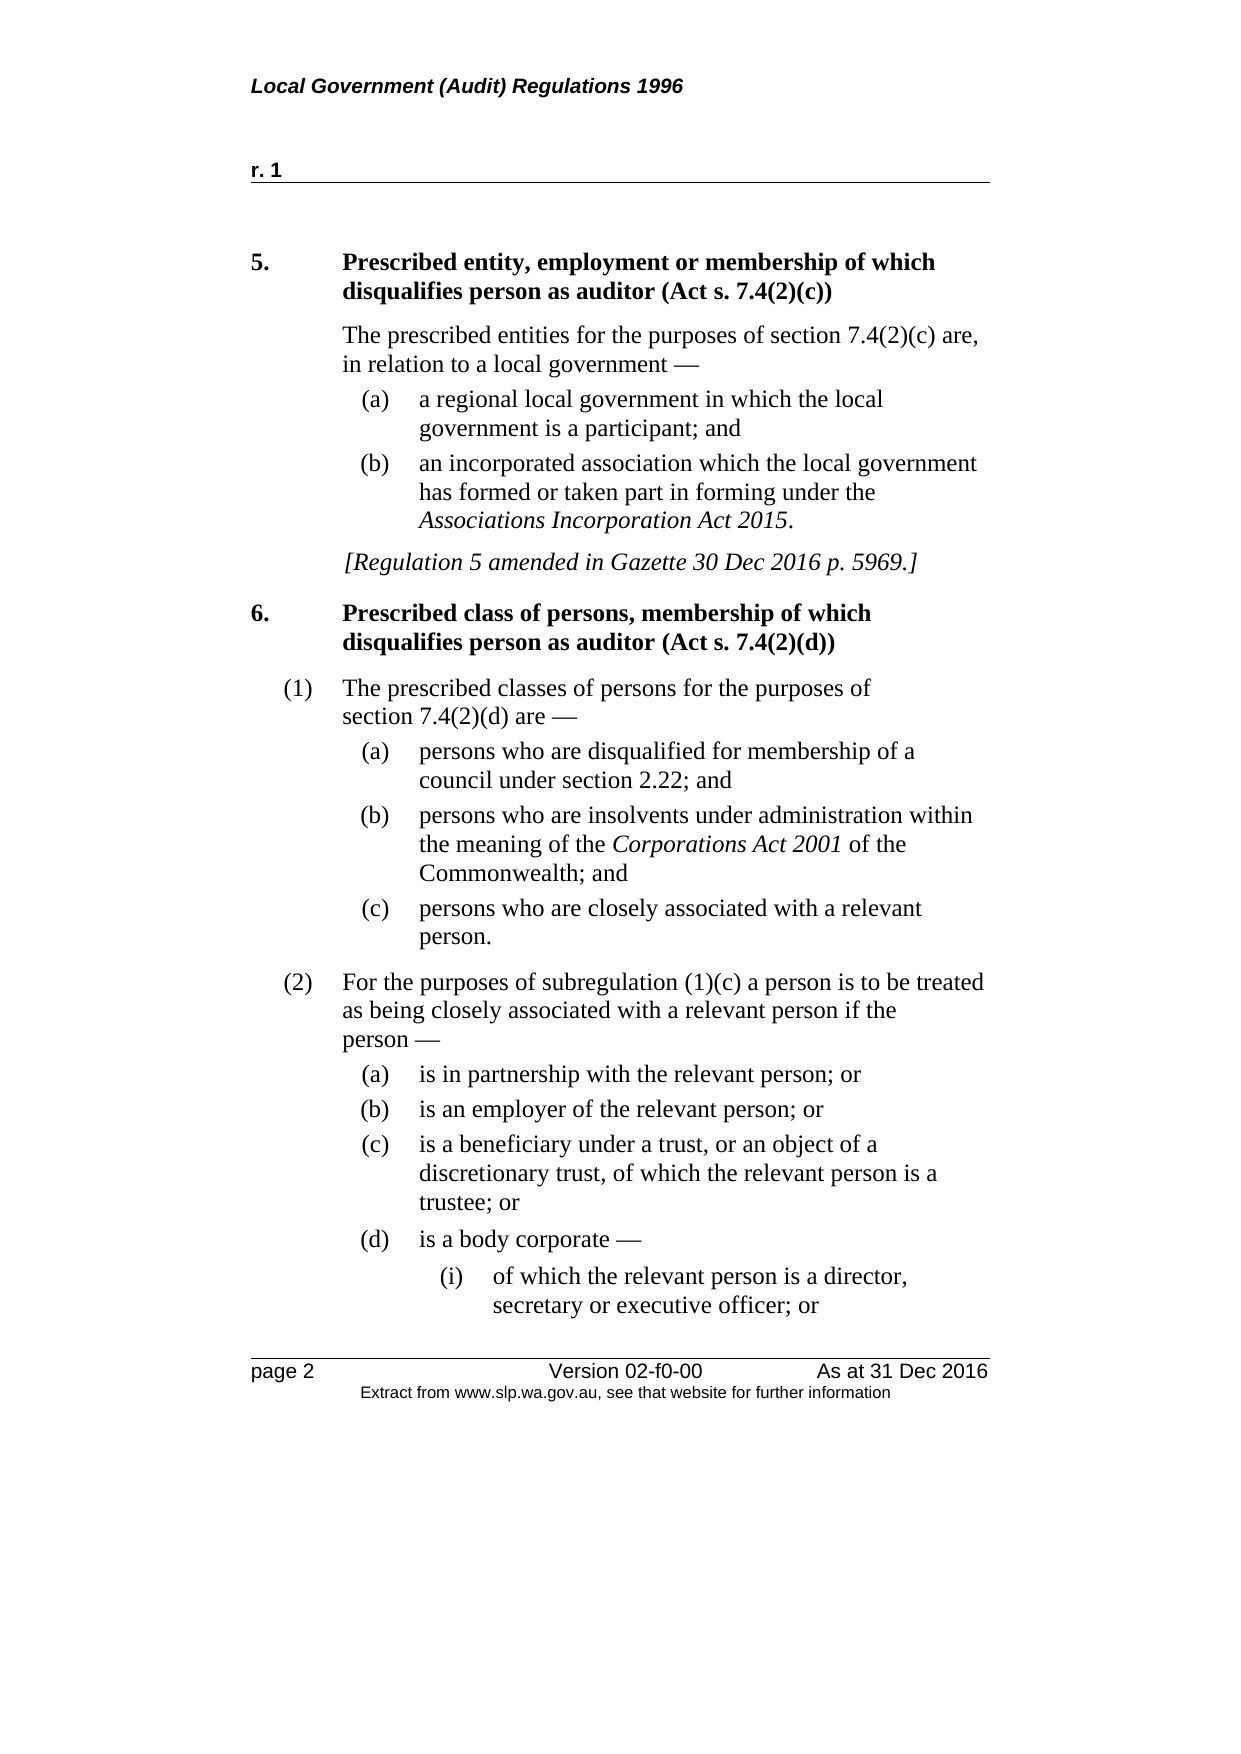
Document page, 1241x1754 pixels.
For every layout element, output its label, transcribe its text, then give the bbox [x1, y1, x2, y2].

text (1) The prescribed classes of persons for the purposes of section 7.4(2)(d) are — [251, 673, 990, 730]
text (a) persons who are disqualified for membership of a council under section 2.22; and [251, 736, 990, 794]
text (a) is in partnership with the relevant person; or [251, 1059, 990, 1088]
text [Regulation 5 amended in Gazette 30 Dec 2016 p. 5969.] [251, 547, 990, 576]
text (b) an incorporated association which the local government has formed or taken part in forming under the Associations Incorporation Act 2015. [251, 448, 990, 534]
subtitle 6. Prescribed class of persons, membership of which disqualifies person as auditor (Act s. 7.4(2)(d)) [251, 598, 990, 656]
text (b) persons who are insolvents under administration within the meaning of the Corporations Act 2001 of the Commonwealth; and [251, 800, 990, 886]
text (d) is a body corporate — [251, 1224, 990, 1253]
text (2) For the purposes of subregulation (1)(c) a person is to be treated as being closely associated with a relevant person if the person — [251, 967, 990, 1053]
text (b) is an employer of the relevant person; or [251, 1094, 990, 1123]
text (a) a regional local government in which the local government is a participant; and [251, 384, 990, 442]
subtitle 5. Prescribed entity, employment or membership of which disqualifies person as auditor (Act s. 7.4(2)(c)) [251, 247, 990, 305]
text (c) persons who are closely associated with a relevant person. [251, 893, 990, 950]
text (c) is a beneficiary under a trust, or an object of a discretionary trust, of which the relevant person is a trustee; or [251, 1129, 990, 1216]
text The prescribed entities for the purposes of section 7.4(2)(c) are, in relation to a local government — [251, 321, 990, 378]
text (i) of which the relevant person is a director, secretary or executive officer; or [251, 1261, 990, 1318]
